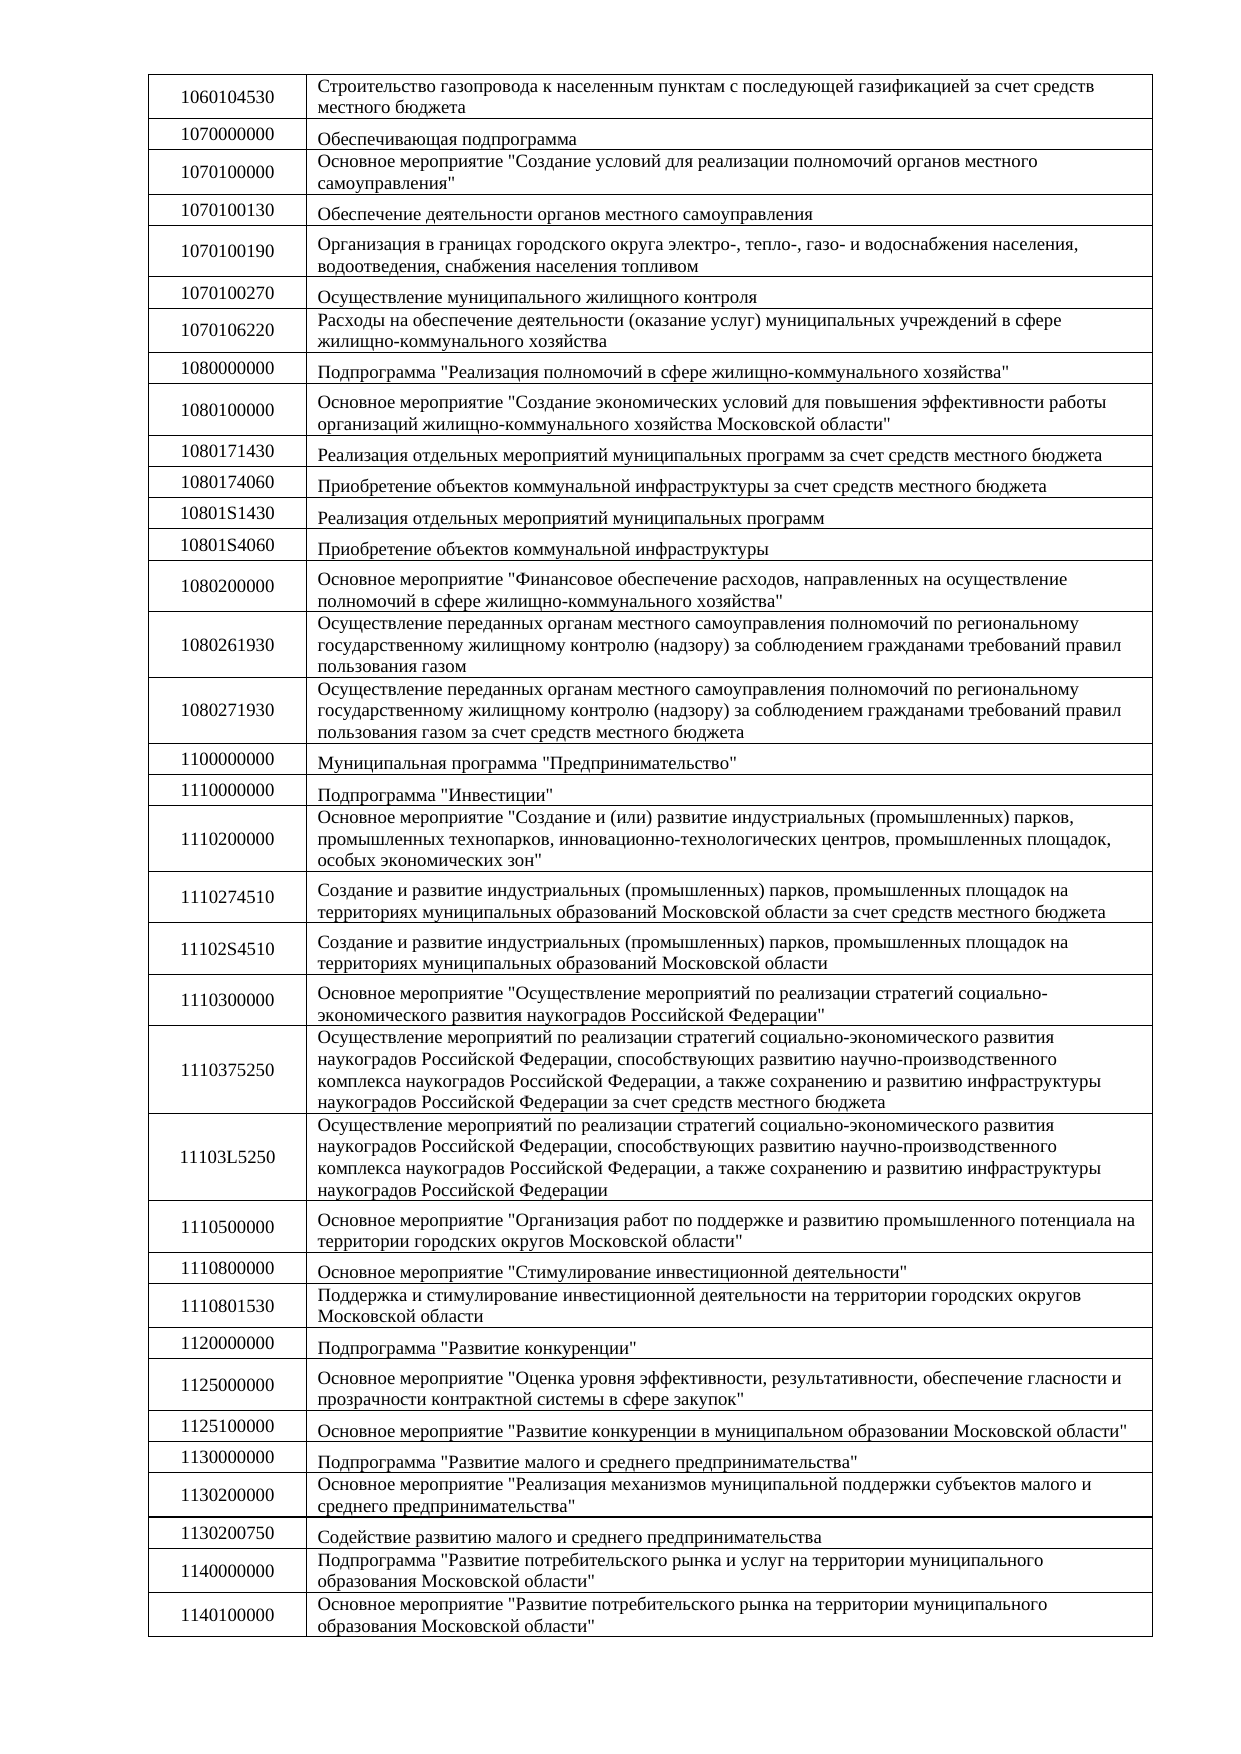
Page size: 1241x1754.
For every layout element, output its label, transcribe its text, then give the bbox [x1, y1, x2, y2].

table_cell 1110375250 [149, 1026, 306, 1113]
table_cell 1070100190 [149, 226, 306, 276]
table_cell Основное мероприятие "Создание экономических условий для повышения эффективности работы организаций жилищно-коммунального хозяйства Московской области" [307, 384, 1152, 434]
table_cell Подпрограмма "Реализация полномочий в сфере жилищно-коммунального хозяйства" [307, 353, 1152, 383]
table_cell 1080100000 [149, 384, 306, 434]
table_cell Основное мероприятие "Стимулирование инвестиционной деятельности" [307, 1253, 1152, 1283]
table_cell 1080200000 [149, 561, 306, 611]
table_cell Подпрограмма "Инвестиции" [307, 775, 1152, 805]
table_cell 1100000000 [149, 744, 306, 774]
table_cell Реализация отдельных мероприятий муниципальных программ за счет средств местного бюджета [307, 436, 1152, 466]
table_cell 1060104530 [149, 75, 306, 118]
table_cell 1125000000 [149, 1359, 306, 1410]
table_cell Реализация отдельных мероприятий муниципальных программ [307, 498, 1152, 528]
table_cell Основное мероприятие "Развитие потребительского рынка на территории муниципального образования Московской области" [307, 1593, 1152, 1636]
table_cell Подпрограмма "Развитие конкуренции" [307, 1328, 1152, 1358]
table_cell Осуществление мероприятий по реализации стратегий социально-экономического развития наукоградов Российской Федерации, способствующих развитию научно-производственного комплекса наукоградов Российской Федерации, а также сохранению и развитию инфраструктуры наукоградов Российской Федерации за счет средств местного бюджета [307, 1026, 1152, 1113]
table_cell 11102S4510 [149, 923, 306, 974]
table_cell 1125100000 [149, 1411, 306, 1441]
table_cell 11103L5250 [149, 1114, 306, 1200]
table_cell Муниципальная программа "Предпринимательство" [307, 744, 1152, 774]
table_cell Основное мероприятие "Оценка уровня эффективности, результативности, обеспечение гласности и прозрачности контрактной системы в сфере закупок" [307, 1359, 1152, 1410]
table_cell 10801S1430 [149, 498, 306, 528]
table_cell 1140100000 [149, 1593, 306, 1636]
table_cell Основное мероприятие "Организация работ по поддержке и развитию промышленного потенциала на территории городских округов Московской области" [307, 1201, 1152, 1252]
table_cell 1080271930 [149, 678, 306, 742]
table_cell Основное мероприятие "Создание условий для реализации полномочий органов местного самоуправления" [307, 150, 1152, 193]
table_cell 1130200000 [149, 1473, 306, 1516]
table_cell Создание и развитие индустриальных (промышленных) парков, промышленных площадок на территориях муниципальных образований Московской области за счет средств местного бюджета [307, 872, 1152, 922]
table_cell 1070100000 [149, 150, 306, 193]
table_cell Расходы на обеспечение деятельности (оказание услуг) муниципальных учреждений в сфере жилищно-коммунального хозяйства [307, 309, 1152, 352]
table_cell Поддержка и стимулирование инвестиционной деятельности на территории городских округов Московской области [307, 1284, 1152, 1327]
table_cell Строительство газопровода к населенным пунктам с последующей газификацией за счет средств местного бюджета [307, 75, 1152, 118]
table_cell Осуществление переданных органам местного самоуправления полномочий по региональному государственному жилищному контролю (надзору) за соблюдением гражданами требований правил пользования газом [307, 612, 1152, 677]
table_cell Организация в границах городского округа электро-, тепло-, газо- и водоснабжения населения, водоотведения, снабжения населения топливом [307, 226, 1152, 276]
table_cell 1130000000 [149, 1442, 306, 1472]
table_cell Основное мероприятие "Реализация механизмов муниципальной поддержки субъектов малого и среднего предпринимательства" [307, 1473, 1152, 1516]
table_cell Подпрограмма "Развитие потребительского рынка и услуг на территории муниципального образования Московской области" [307, 1549, 1152, 1592]
table_cell Основное мероприятие "Создание и (или) развитие индустриальных (промышленных) парков, промышленных технопарков, инновационно-технологических центров, промышленных площадок, особых экономических зон" [307, 806, 1152, 871]
table_cell Осуществление мероприятий по реализации стратегий социально-экономического развития наукоградов Российской Федерации, способствующих развитию научно-производственного комплекса наукоградов Российской Федерации, а также сохранению и развитию инфраструктуры наукоградов Российской Федерации [307, 1114, 1152, 1200]
table_cell 10801S4060 [149, 529, 306, 559]
table_cell 1080174060 [149, 467, 306, 497]
table_cell Основное мероприятие "Финансовое обеспечение расходов, направленных на осуществление полномочий в сфере жилищно-коммунального хозяйства" [307, 561, 1152, 611]
table_cell 1110300000 [149, 975, 306, 1025]
table_cell 1070106220 [149, 309, 306, 352]
table_cell 1120000000 [149, 1328, 306, 1358]
table_cell 1070100130 [149, 195, 306, 225]
table_cell Подпрограмма "Развитие малого и среднего предпринимательства" [307, 1442, 1152, 1472]
table_cell Осуществление муниципального жилищного контроля [307, 277, 1152, 307]
table_cell 1080000000 [149, 353, 306, 383]
table_cell Основное мероприятие "Развитие конкуренции в муниципальном образовании Московской области" [307, 1411, 1152, 1441]
table_cell 1110800000 [149, 1253, 306, 1283]
table_cell Создание и развитие индустриальных (промышленных) парков, промышленных площадок на территориях муниципальных образований Московской области [307, 923, 1152, 974]
table_cell 1110274510 [149, 872, 306, 922]
table_cell Основное мероприятие "Осуществление мероприятий по реализации стратегий социально-экономического развития наукоградов Российской Федерации" [307, 975, 1152, 1025]
table_cell 1110500000 [149, 1201, 306, 1252]
table_cell 1080171430 [149, 436, 306, 466]
table_cell 1130200750 [149, 1518, 306, 1548]
table_cell Обеспечение деятельности органов местного самоуправления [307, 195, 1152, 225]
table_cell 1140000000 [149, 1549, 306, 1592]
table_cell Приобретение объектов коммунальной инфраструктуры [307, 529, 1152, 559]
table_cell 1070100270 [149, 277, 306, 307]
table_cell Осуществление переданных органам местного самоуправления полномочий по региональному государственному жилищному контролю (надзору) за соблюдением гражданами требований правил пользования газом за счет средств местного бюджета [307, 678, 1152, 742]
table_cell 1080261930 [149, 612, 306, 677]
table_cell 1110200000 [149, 806, 306, 871]
table_cell Приобретение объектов коммунальной инфраструктуры за счет средств местного бюджета [307, 467, 1152, 497]
table_cell Содействие развитию малого и среднего предпринимательства [307, 1518, 1152, 1548]
table_cell 1110000000 [149, 775, 306, 805]
table_cell 1070000000 [149, 119, 306, 149]
table_cell Обеспечивающая подпрограмма [307, 119, 1152, 149]
table_cell 1110801530 [149, 1284, 306, 1327]
